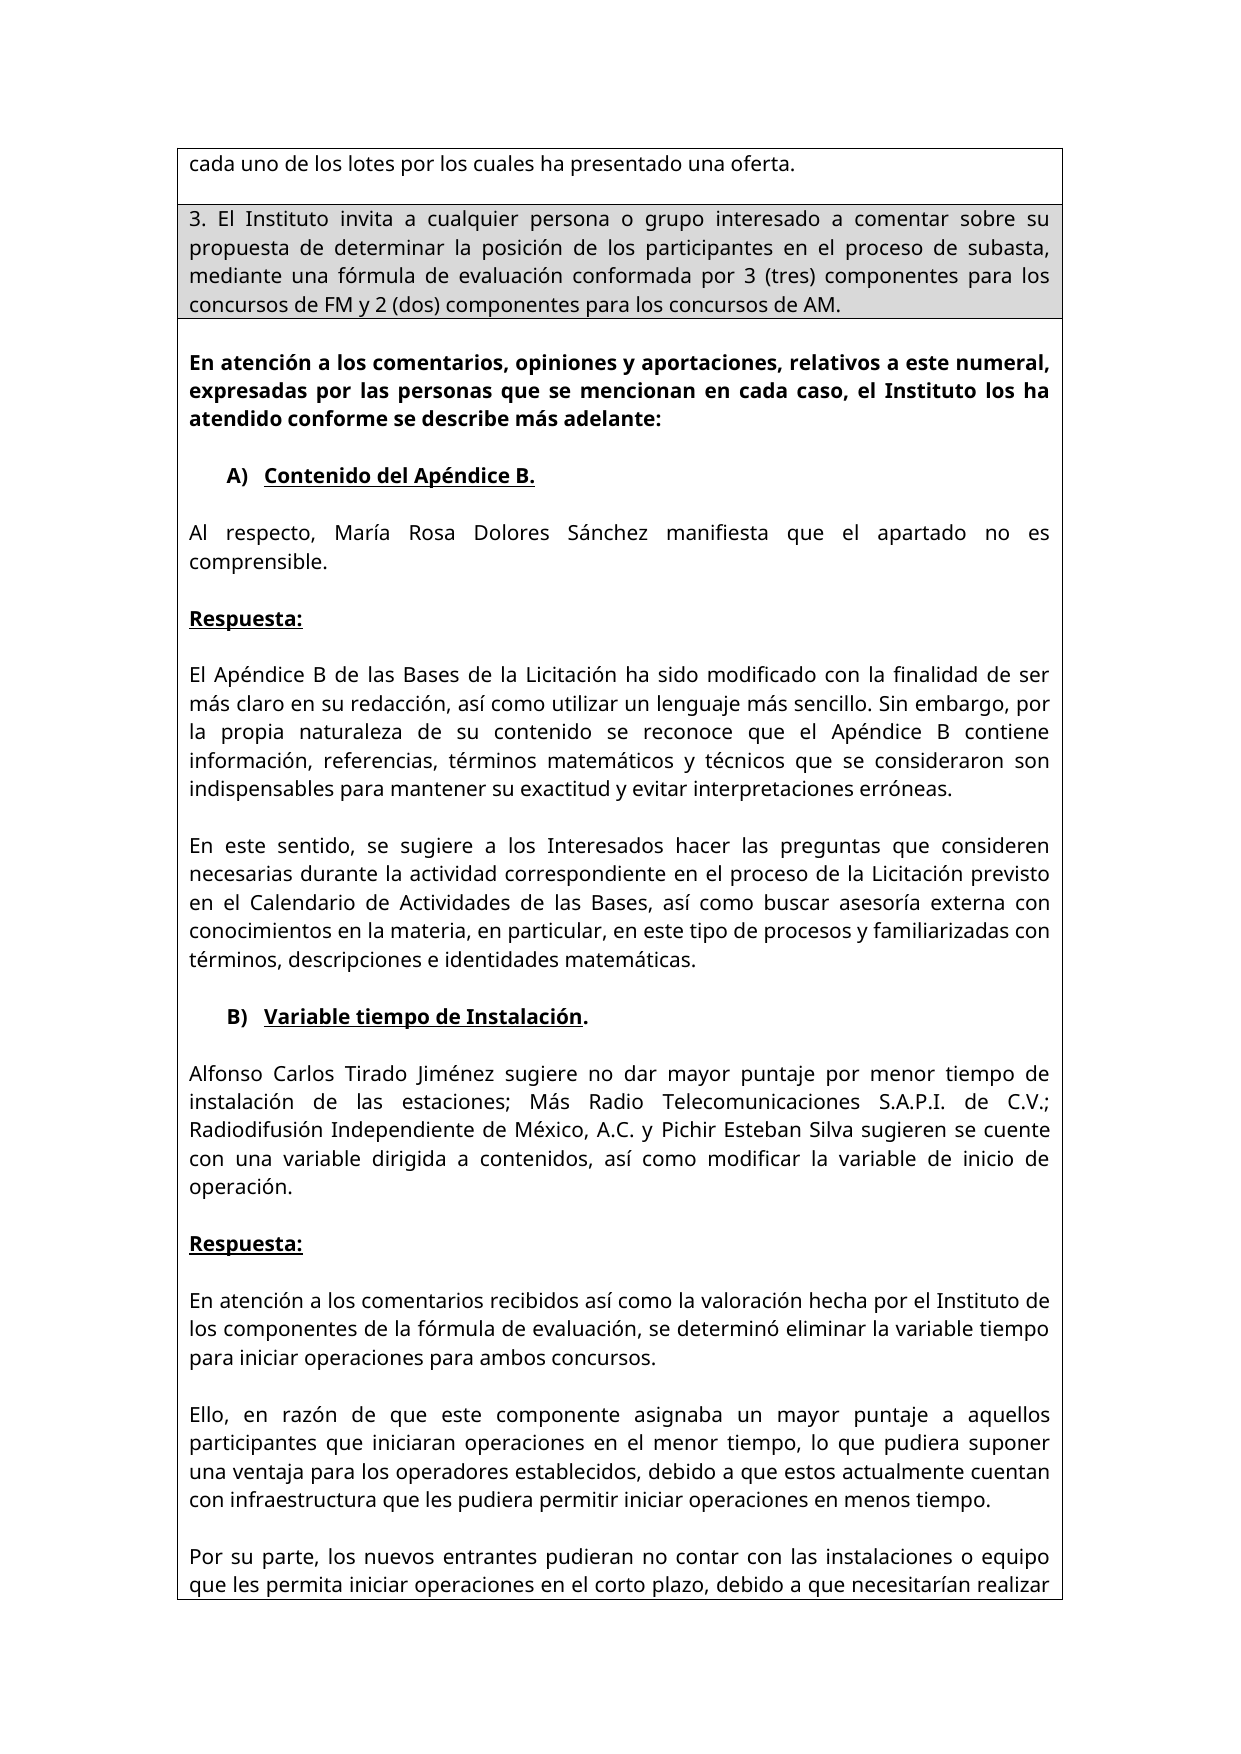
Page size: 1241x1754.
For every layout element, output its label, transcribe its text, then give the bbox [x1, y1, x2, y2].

table_cell 3. El Instituto invita a cualquier persona o grupo interesado a comentar sobre su propuesta de determinar la posición de los participantes en el proceso de subasta, mediante una fórmula de evaluación conformada por 3 (tres) componentes para los concursos de FM y 2 (dos) componentes para los concursos de AM. [178, 205, 1062, 318]
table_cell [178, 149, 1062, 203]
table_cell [178, 319, 1062, 1599]
